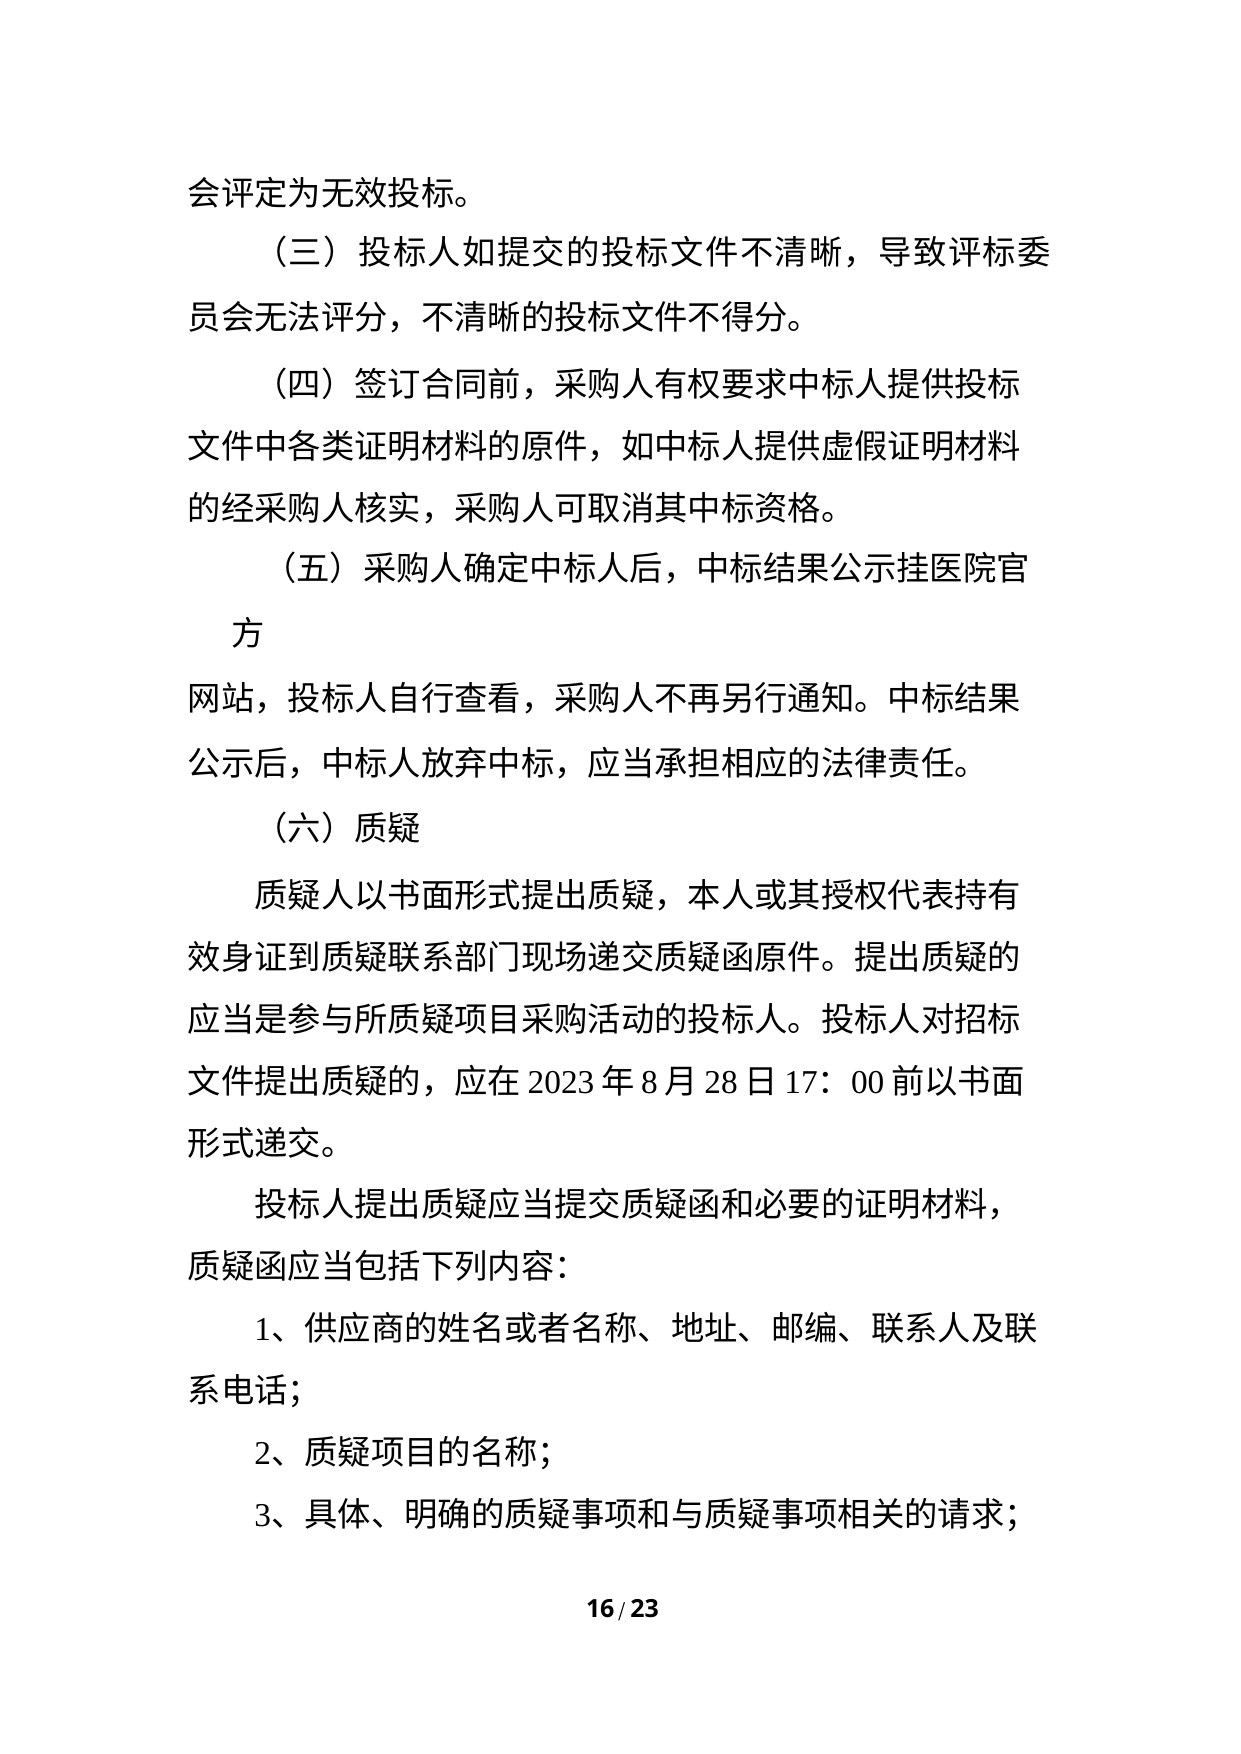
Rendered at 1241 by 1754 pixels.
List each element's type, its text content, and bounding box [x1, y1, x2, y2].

text 1、供应商的姓名或者名称、地址、邮编、联系人及联系电话； [187, 1291, 1053, 1415]
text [187, 156, 1053, 217]
text （六）质疑 [187, 793, 1053, 858]
text （三）投标人如提交的投标文件不清晰，导致评标委员会无法评分，不清晰的投标文件不得分。 [187, 217, 1053, 347]
text （五）采购人确定中标人后，中标结果公示挂医院官方 [231, 533, 1053, 663]
text 3、具体、明确的质疑事项和与质疑事项相关的请求； [187, 1477, 1053, 1539]
text 2、质疑项目的名称； [187, 1415, 1053, 1477]
text 投标人提出质疑应当提交质疑函和必要的证明材料，质疑函应当包括下列内容： [187, 1167, 1053, 1291]
text 网站，投标人自行查看，采购人不再另行通知。中标结果公示后，中标人放弃中标，应当承担相应的法律责任。 [187, 663, 1053, 793]
text （四）签订合同前，采购人有权要求中标人提供投标文件中各类证明材料的原件，如中标人提供虚假证明材料的经采购人核实，采购人可取消其中标资格。 [187, 347, 1053, 533]
text 质疑人以书面形式提出质疑，本人或其授权代表持有效身证到质疑联系部门现场递交质疑函原件。提出质疑的应当是参与所质疑项目采购活动的投标人。投标人对招标文件提出质疑的，应在2023年8月28日17：00前以书面形式递交。 [187, 858, 1053, 1167]
